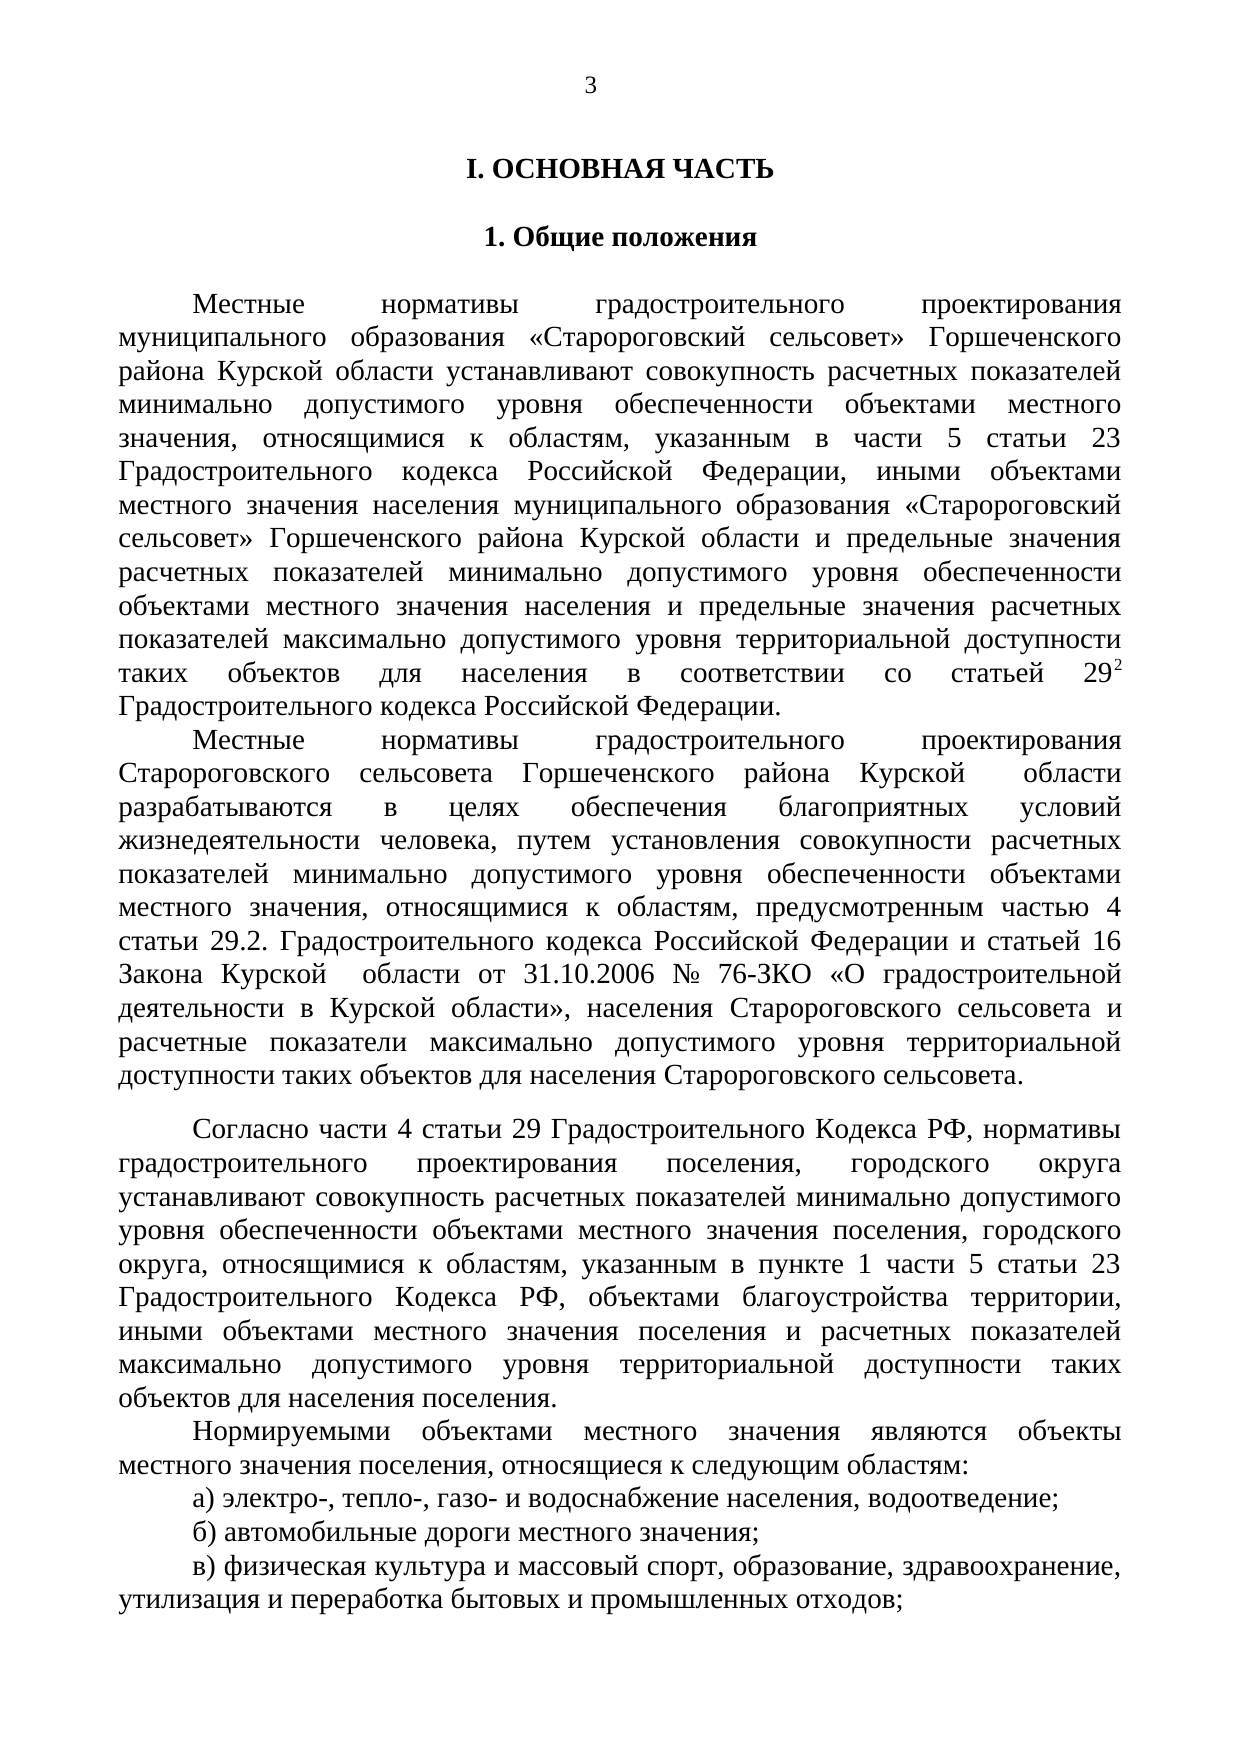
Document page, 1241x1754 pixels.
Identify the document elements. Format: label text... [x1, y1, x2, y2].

text а) электро-, тепло-, газо- и водоснабжение населения, водоотведение; [118, 1481, 1122, 1514]
text Согласно части 4 статьи 29 Градостроительного Кодекса РФ, нормативы градостроительного проектирования поселения, городского округа устанавливают совокупность расчетных показателей минимально допустимого уровня обеспеченности объектами местного значения поселения, городского округа, относящимися к областям, указанным в пункте 1 части 5 статьи 23 Градостроительного Кодекса РФ, объектами благоустройства территории, иными объектами местного значения поселения и расчетных показателей максимально допустимого уровня территориальной доступности таких объектов для населения поселения. [118, 1112, 1122, 1413]
text Местные нормативы градостроительного проектирования муниципального образования «Старороговский сельсовет» Горшеченского района Курской области устанавливают совокупность расчетных показателей минимально допустимого уровня обеспеченности объектами местного значения, относящимися к областям, указанным в части 5 статьи 23 Градостроительного кодекса Российской Федерации, иными объектами местного значения населения муниципального образования «Старороговский сельсовет» Горшеченского района Курской области и предельные значения расчетных показателей минимально допустимого уровня обеспеченности объектами местного значения населения и предельные значения расчетных показателей максимально допустимого уровня территориальной доступности таких объектов для населения в соответствии со статьей 292 Градостроительного кодекса Российской Федерации. [118, 286, 1122, 722]
text б) автомобильные дороги местного значения; [118, 1514, 1122, 1548]
text 1. Общие положения [118, 219, 1122, 252]
text в) физическая культура и массовый спорт, образование, здравоохранение, утилизация и переработка бытовых и промышленных отходов; [118, 1548, 1122, 1615]
text Нормируемыми объектами местного значения являются объекты местного значения поселения, относящиеся к следующим областям: [118, 1413, 1122, 1481]
text Местные нормативы градостроительного проектирования Старороговского сельсовета Горшеченского района Курской области разрабатываются в целях обеспечения благоприятных условий жизнедеятельности человека, путем установления совокупности расчетных показателей минимально допустимого уровня обеспеченности объектами местного значения, относящимися к областям, предусмотренным частью 4 статьи 29.2. Градостроительного кодекса Российской Федерации и статьей 16 Закона Курской области от 31.10.2006 № 76-ЗКО «О градостроительной деятельности в Курской области», населения Старороговского сельсовета и расчетные показатели максимально допустимого уровня территориальной доступности таких объектов для населения Старороговского сельсовета. [118, 722, 1122, 1091]
text I. ОСНОВНАЯ ЧАСТЬ [118, 152, 1122, 185]
